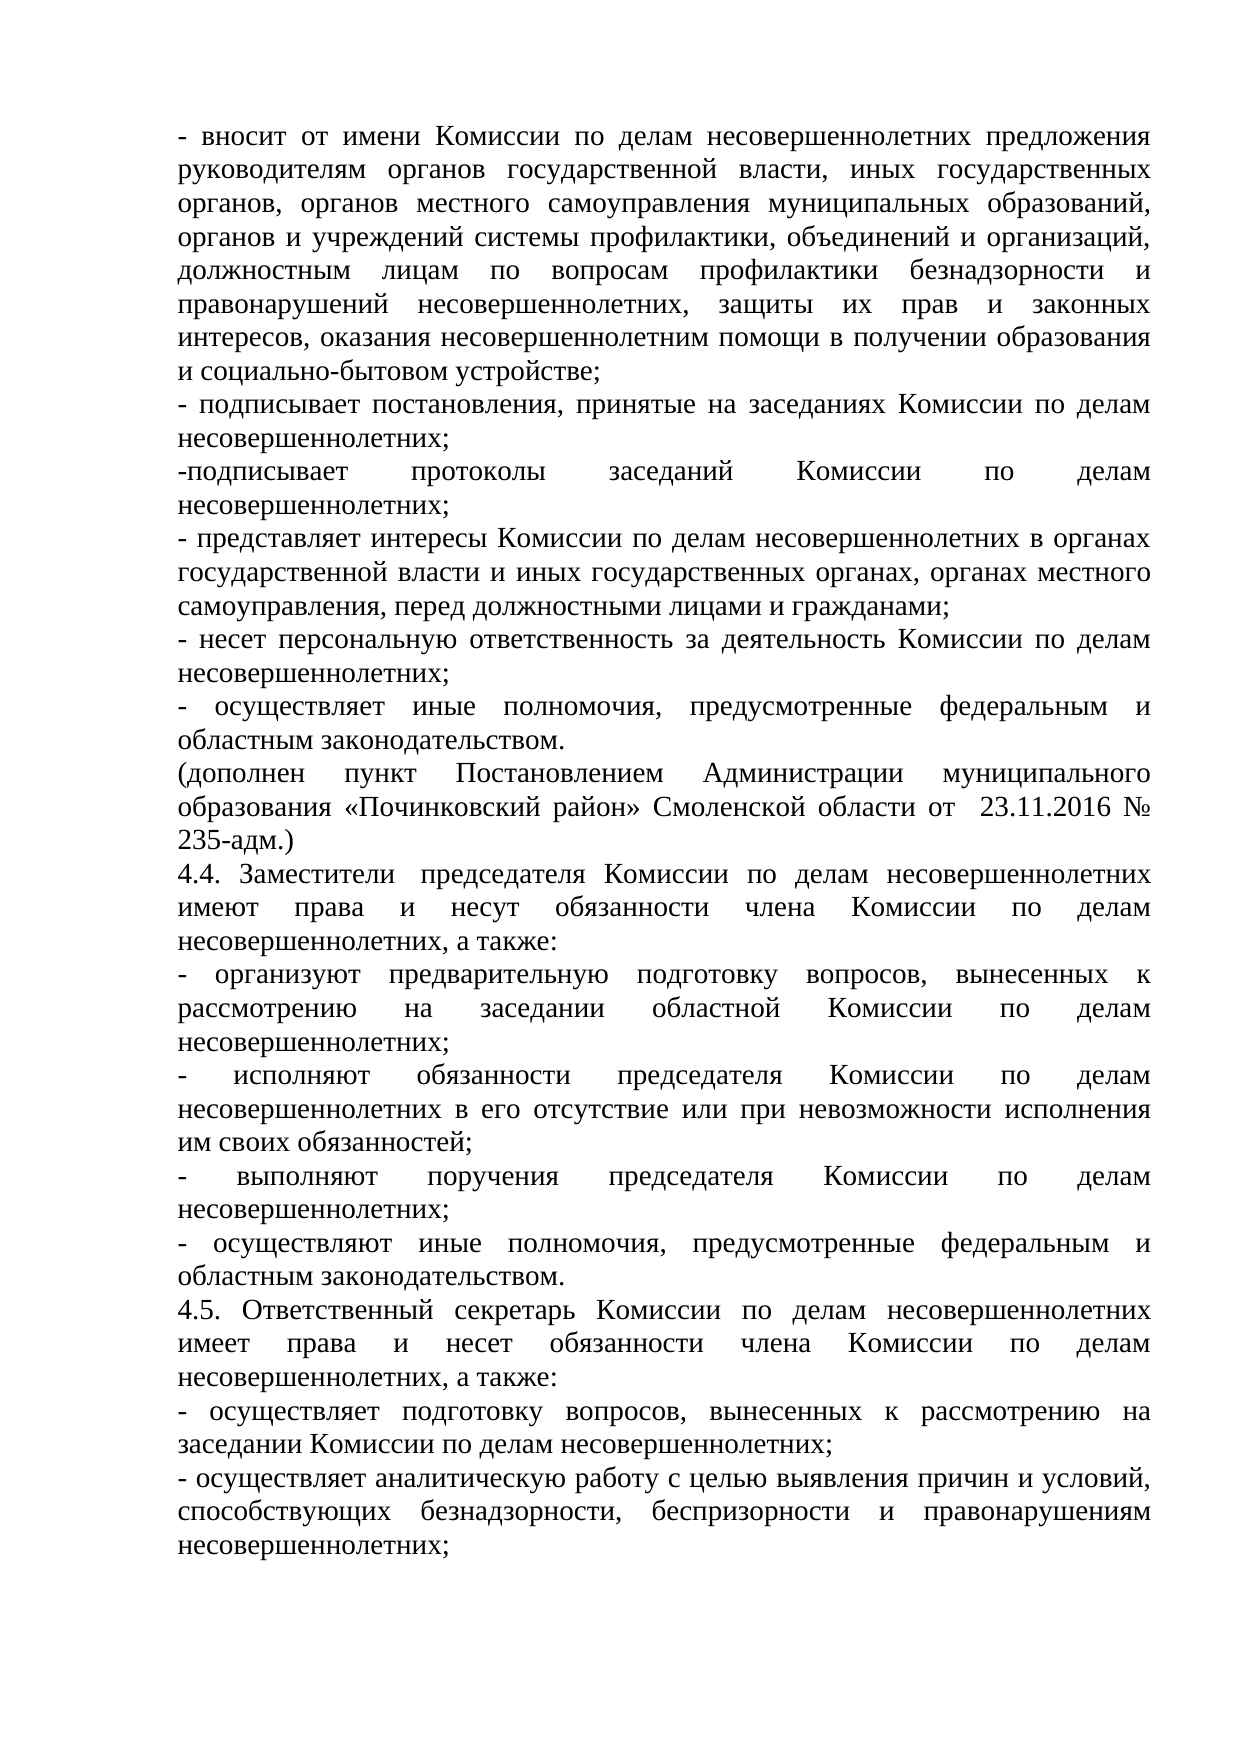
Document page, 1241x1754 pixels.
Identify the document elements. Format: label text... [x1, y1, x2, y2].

text - осуществляет подготовку вопросов, вынесенных к рассмотрению на заседании Комиссии по делам несовершеннолетних; [177, 1393, 1152, 1460]
text - вносит от имени Комиссии по делам несовершеннолетних предложения руководителям органов государственной власти, иных государственных органов, органов местного самоуправления муниципальных образований, органов и учреждений системы профилактики, объединений и организаций, должностным лицам по вопросам профилактики безнадзорности и правонарушений несовершеннолетних, защиты их прав и законных интересов, оказания несовершеннолетним помощи в получении образования и социально-бытовом устройстве; [177, 118, 1152, 386]
text - исполняют обязанности председателя Комиссии по делам несовершеннолетних в его отсутствие или при невозможности исполнения им своих обязанностей; [177, 1057, 1152, 1158]
text 4.4. Заместители председателя Комиссии по делам несовершеннолетних имеют права и несут обязанности члена Комиссии по делам несовершеннолетних, а также: [177, 856, 1152, 957]
text - выполняют поручения председателя Комиссии по делам несовершеннолетних; [177, 1158, 1152, 1225]
text - организуют предварительную подготовку вопросов, вынесенных к рассмотрению на заседании областной Комиссии по делам несовершеннолетних; [177, 957, 1152, 1057]
text (дополнен пункт Постановлением Администрации муниципального образования «Починковский район» Смоленской области от 23.11.2016 № 235-адм.) [177, 755, 1152, 856]
text - несет персональную ответственность за деятельность Комиссии по делам несовершеннолетних; [177, 621, 1152, 688]
text - подписывает постановления, принятые на заседаниях Комиссии по делам несовершеннолетних; [177, 386, 1152, 453]
text -подписывает протоколы заседаний Комиссии по делам несовершеннолетних; [177, 453, 1152, 521]
text - осуществляет иные полномочия, предусмотренные федеральным и областным законодательством. [177, 688, 1152, 755]
text - представляет интересы Комиссии по делам несовершеннолетних в органах государственной власти и иных государственных органах, органах местного самоуправления, перед должностными лицами и гражданами; [177, 521, 1152, 621]
text - осуществляет аналитическую работу с целью выявления причин и условий, способствующих безнадзорности, беспризорности и правонарушениям несовершеннолетних; [177, 1460, 1152, 1560]
text - осуществляют иные полномочия, предусмотренные федеральным и областным законодательством. [177, 1225, 1152, 1292]
text 4.5. Ответственный секретарь Комиссии по делам несовершеннолетних имеет права и несет обязанности члена Комиссии по делам несовершеннолетних, а также: [177, 1292, 1152, 1393]
